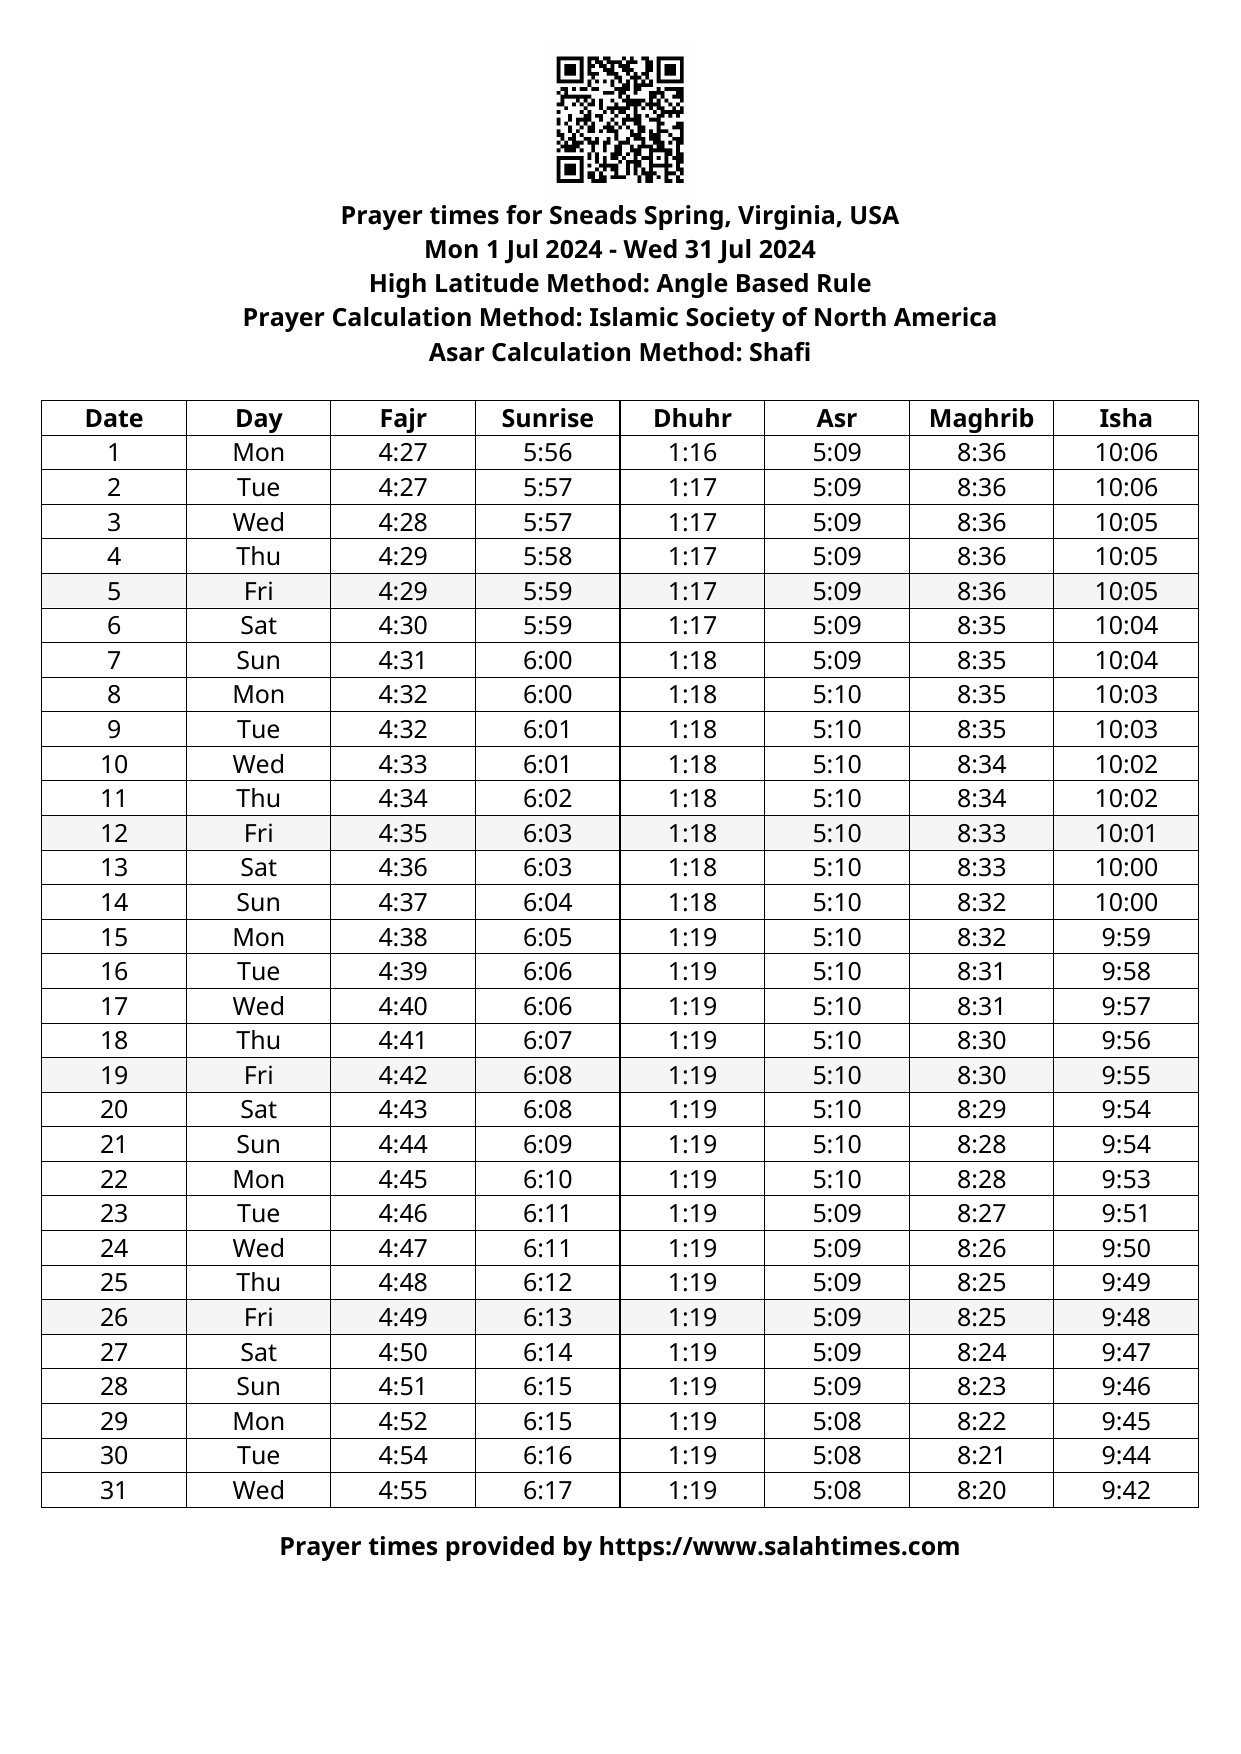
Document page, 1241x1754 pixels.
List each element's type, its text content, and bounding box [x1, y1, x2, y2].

table_cell 8 [42, 678, 186, 711]
table_cell 20 [42, 1093, 186, 1126]
table_cell 1:19 [621, 1058, 764, 1092]
table_cell 1:19 [621, 1231, 764, 1264]
table_cell 8:31 [910, 954, 1053, 988]
table_cell 1:19 [621, 1369, 764, 1403]
table_cell 9:58 [1054, 954, 1198, 988]
table_cell 1:19 [621, 1300, 764, 1334]
table_cell 10:04 [1054, 643, 1198, 677]
table_cell 1:18 [621, 816, 764, 849]
table_cell 10:01 [1054, 816, 1198, 849]
table_cell 10:04 [1054, 609, 1198, 642]
table_cell 4:44 [331, 1127, 475, 1161]
table_cell Fri [187, 1058, 330, 1092]
table_cell 5:10 [765, 1127, 909, 1161]
table_cell 30 [42, 1439, 186, 1472]
table_cell 10:00 [1054, 885, 1198, 919]
table_cell Wed [187, 1231, 330, 1264]
table_cell 4:38 [331, 920, 475, 953]
table_cell 6:01 [476, 747, 619, 780]
table_cell 8:36 [910, 574, 1053, 607]
table_cell 8:22 [910, 1404, 1053, 1437]
table_cell 6:08 [476, 1058, 619, 1092]
table_cell 6:11 [476, 1231, 619, 1264]
table_cell 1:18 [621, 781, 764, 815]
table_cell 5:09 [765, 609, 909, 642]
table_cell 4:36 [331, 851, 475, 884]
table_cell 4:29 [331, 539, 475, 573]
table_cell 9:46 [1054, 1369, 1198, 1403]
table_cell 15 [42, 920, 186, 953]
table_cell 8:34 [910, 747, 1053, 780]
table_cell 4:28 [331, 505, 475, 538]
table_cell 6:00 [476, 678, 619, 711]
table_cell 5:09 [765, 436, 909, 469]
table_cell 2 [42, 470, 186, 504]
table_cell Mon [187, 436, 330, 469]
table_cell 8:20 [910, 1473, 1053, 1507]
table_cell 5:09 [765, 1266, 909, 1299]
table_cell 1:18 [621, 643, 764, 677]
table_cell 4:31 [331, 643, 475, 677]
table_cell Thu [187, 781, 330, 815]
table_cell Tue [187, 712, 330, 746]
table_cell 4:40 [331, 989, 475, 1022]
table_cell 9:55 [1054, 1058, 1198, 1092]
table_cell 5:09 [765, 470, 909, 504]
table_cell 4:46 [331, 1196, 475, 1230]
table_cell 5:10 [765, 1024, 909, 1057]
table_cell 8:35 [910, 643, 1053, 677]
table_cell 1:18 [621, 885, 764, 919]
table_cell 9:57 [1054, 989, 1198, 1022]
table_cell 4:34 [331, 781, 475, 815]
table_cell 8:35 [910, 678, 1053, 711]
table_cell 5:56 [476, 436, 619, 469]
table_cell 24 [42, 1231, 186, 1264]
table_cell 1:18 [621, 678, 764, 711]
table_cell 1:19 [621, 1473, 764, 1507]
table_cell 9:54 [1054, 1127, 1198, 1161]
table_cell 10:05 [1054, 539, 1198, 573]
table_cell Sat [187, 851, 330, 884]
table_cell 16 [42, 954, 186, 988]
table_cell 4:42 [331, 1058, 475, 1092]
table_cell 8:32 [910, 885, 1053, 919]
table_cell 6:16 [476, 1439, 619, 1472]
table_cell 8:36 [910, 539, 1053, 573]
table_cell 9:50 [1054, 1231, 1198, 1264]
table_cell 8:33 [910, 816, 1053, 849]
table_cell 6:04 [476, 885, 619, 919]
table_cell 6:07 [476, 1024, 619, 1057]
table_cell 6:12 [476, 1266, 619, 1299]
table_cell 4:47 [331, 1231, 475, 1264]
table_cell 5:10 [765, 989, 909, 1022]
table_cell 5:10 [765, 1162, 909, 1195]
table_cell 4:54 [331, 1439, 475, 1472]
table_cell 4:27 [331, 436, 475, 469]
table_cell 3 [42, 505, 186, 538]
table_cell 5:10 [765, 885, 909, 919]
table_cell 10:03 [1054, 678, 1198, 711]
table_cell 9:56 [1054, 1024, 1198, 1057]
table_cell 1:17 [621, 574, 764, 607]
table_cell 8:36 [910, 470, 1053, 504]
table_cell 22 [42, 1162, 186, 1195]
table_cell 5:10 [765, 1058, 909, 1092]
text Prayer times provided by https://www.salahtimes.com [42, 1528, 1198, 1563]
table_cell 8:24 [910, 1335, 1053, 1368]
table_cell 1:18 [621, 712, 764, 746]
table_cell 29 [42, 1404, 186, 1437]
table_cell 6:15 [476, 1404, 619, 1437]
table_cell 1:18 [621, 851, 764, 884]
table_cell 6:17 [476, 1473, 619, 1507]
table_cell 4:49 [331, 1300, 475, 1334]
table_cell 10:05 [1054, 574, 1198, 607]
text Prayer Calculation Method: Islamic Society of North America [42, 300, 1198, 334]
table_cell Wed [187, 989, 330, 1022]
table_cell 8:34 [910, 781, 1053, 815]
table_cell Sun [187, 643, 330, 677]
table_cell 8:35 [910, 712, 1053, 746]
table_cell 5:10 [765, 816, 909, 849]
table_cell 5:10 [765, 678, 909, 711]
table_cell 19 [42, 1058, 186, 1092]
table_cell 1:19 [621, 1127, 764, 1161]
text Mon 1 Jul 2024 - Wed 31 Jul 2024 [42, 232, 1198, 266]
table_cell 8:25 [910, 1266, 1053, 1299]
table_cell 5:09 [765, 574, 909, 607]
table_cell 1:19 [621, 989, 764, 1022]
table_cell 9:59 [1054, 920, 1198, 953]
table_cell 10:02 [1054, 747, 1198, 780]
table_cell Mon [187, 920, 330, 953]
table_cell 1:19 [621, 1024, 764, 1057]
text Prayer times for Sneads Spring, Virginia, USA [42, 198, 1198, 232]
table_cell 5:08 [765, 1473, 909, 1507]
table_cell 8:30 [910, 1058, 1053, 1092]
table_cell 4:45 [331, 1162, 475, 1195]
table_cell 4:51 [331, 1369, 475, 1403]
picture [542, 41, 699, 198]
table_cell 9:45 [1054, 1404, 1198, 1437]
text Asar Calculation Method: Shafi [42, 334, 1198, 368]
table_cell 10:02 [1054, 781, 1198, 815]
table_cell 1:19 [621, 920, 764, 953]
table_cell 5:10 [765, 920, 909, 953]
table_cell 8:26 [910, 1231, 1053, 1264]
table_cell 6:01 [476, 712, 619, 746]
table_cell Thu [187, 1024, 330, 1057]
table_cell Fri [187, 574, 330, 607]
table_cell 1:19 [621, 1439, 764, 1472]
table_cell 6:00 [476, 643, 619, 677]
table_cell 26 [42, 1300, 186, 1334]
table_cell 23 [42, 1196, 186, 1230]
table_cell Mon [187, 678, 330, 711]
table_cell 6:10 [476, 1162, 619, 1195]
table_cell 4:35 [331, 816, 475, 849]
table_cell Tue [187, 1439, 330, 1472]
table_cell 6:13 [476, 1300, 619, 1334]
table_cell 5:10 [765, 954, 909, 988]
table_header Asr [765, 401, 909, 434]
table_cell 21 [42, 1127, 186, 1161]
table_cell 4:29 [331, 574, 475, 607]
table_cell 4:48 [331, 1266, 475, 1299]
table_cell 9:47 [1054, 1335, 1198, 1368]
table_cell 5:10 [765, 747, 909, 780]
table_cell 25 [42, 1266, 186, 1299]
table_cell 8:25 [910, 1300, 1053, 1334]
table_cell 1:19 [621, 1093, 764, 1126]
table_header Date [42, 401, 186, 434]
table_cell Sun [187, 1127, 330, 1161]
table_cell 5:08 [765, 1439, 909, 1472]
table_header Sunrise [476, 401, 619, 434]
table_cell 12 [42, 816, 186, 849]
table_cell Mon [187, 1404, 330, 1437]
table_header Dhuhr [621, 401, 764, 434]
table_cell 1:17 [621, 470, 764, 504]
table_cell Tue [187, 954, 330, 988]
table_cell 1:19 [621, 1196, 764, 1230]
table_header Day [187, 401, 330, 434]
table_cell 9:42 [1054, 1473, 1198, 1507]
table_cell 6:08 [476, 1093, 619, 1126]
table_cell 5:59 [476, 574, 619, 607]
table_cell 5:09 [765, 1231, 909, 1264]
table_cell 18 [42, 1024, 186, 1057]
table_header Isha [1054, 401, 1198, 434]
table_cell 9:51 [1054, 1196, 1198, 1230]
table_cell 5:09 [765, 1196, 909, 1230]
table_cell 8:29 [910, 1093, 1053, 1126]
table_cell 1:17 [621, 539, 764, 573]
table_cell 10:06 [1054, 436, 1198, 469]
table_cell Sat [187, 609, 330, 642]
table_cell 8:33 [910, 851, 1053, 884]
table_cell 4:37 [331, 885, 475, 919]
table_cell Sat [187, 1335, 330, 1368]
table_cell 5:10 [765, 1093, 909, 1126]
table_cell 1:19 [621, 1335, 764, 1368]
table_cell 4 [42, 539, 186, 573]
table_cell 1:16 [621, 436, 764, 469]
table_cell 6:11 [476, 1196, 619, 1230]
table_cell 8:28 [910, 1162, 1053, 1195]
table_cell 8:28 [910, 1127, 1053, 1161]
table_cell 5:10 [765, 781, 909, 815]
table_cell 27 [42, 1335, 186, 1368]
table_cell 5:59 [476, 609, 619, 642]
table_cell 6:03 [476, 816, 619, 849]
table_cell 4:52 [331, 1404, 475, 1437]
text High Latitude Method: Angle Based Rule [42, 266, 1198, 300]
table_cell 10 [42, 747, 186, 780]
table_cell 5:58 [476, 539, 619, 573]
table_cell 8:36 [910, 505, 1053, 538]
table_cell 5:09 [765, 643, 909, 677]
table_cell Sat [187, 1093, 330, 1126]
table_cell 13 [42, 851, 186, 884]
table_cell 4:39 [331, 954, 475, 988]
table_cell 8:27 [910, 1196, 1053, 1230]
table_cell 1:19 [621, 1266, 764, 1299]
table_cell 8:35 [910, 609, 1053, 642]
table_cell 5:08 [765, 1404, 909, 1437]
table_cell 8:36 [910, 436, 1053, 469]
table_cell Tue [187, 1196, 330, 1230]
table_cell 5:09 [765, 505, 909, 538]
table_cell 10:06 [1054, 470, 1198, 504]
table_cell 6:06 [476, 954, 619, 988]
table_cell Wed [187, 747, 330, 780]
table_cell 1:17 [621, 609, 764, 642]
table_cell 5:09 [765, 1369, 909, 1403]
table_cell 4:50 [331, 1335, 475, 1368]
table_cell 5:09 [765, 1335, 909, 1368]
table_cell 10:05 [1054, 505, 1198, 538]
table_cell 4:32 [331, 712, 475, 746]
table_cell Thu [187, 1266, 330, 1299]
table_cell 9:49 [1054, 1266, 1198, 1299]
table_cell Wed [187, 505, 330, 538]
table_cell 5:09 [765, 1300, 909, 1334]
table_cell Mon [187, 1162, 330, 1195]
table_cell Thu [187, 539, 330, 573]
table_cell 11 [42, 781, 186, 815]
table_cell 9:48 [1054, 1300, 1198, 1334]
table_cell 5:57 [476, 470, 619, 504]
table_cell 28 [42, 1369, 186, 1403]
table_cell Sun [187, 1369, 330, 1403]
table_cell 4:30 [331, 609, 475, 642]
table_cell 6:05 [476, 920, 619, 953]
table_cell 6:02 [476, 781, 619, 815]
table_cell 6 [42, 609, 186, 642]
table_cell 4:41 [331, 1024, 475, 1057]
table_cell 1:18 [621, 747, 764, 780]
table_cell 1:17 [621, 505, 764, 538]
table_cell 1:19 [621, 954, 764, 988]
table_cell 10:03 [1054, 712, 1198, 746]
table_cell Fri [187, 1300, 330, 1334]
table_cell 8:32 [910, 920, 1053, 953]
table_cell 6:06 [476, 989, 619, 1022]
table_cell 14 [42, 885, 186, 919]
table_cell 4:43 [331, 1093, 475, 1126]
table_cell 9:53 [1054, 1162, 1198, 1195]
table_cell 8:23 [910, 1369, 1053, 1403]
table_cell 17 [42, 989, 186, 1022]
table_cell 6:03 [476, 851, 619, 884]
table_cell 1:19 [621, 1404, 764, 1437]
table_cell Wed [187, 1473, 330, 1507]
table_cell 9:54 [1054, 1093, 1198, 1126]
table_cell 1:19 [621, 1162, 764, 1195]
table_cell 10:00 [1054, 851, 1198, 884]
table_cell 6:09 [476, 1127, 619, 1161]
table_cell 5:10 [765, 712, 909, 746]
table_cell 1 [42, 436, 186, 469]
table_cell 6:15 [476, 1369, 619, 1403]
table_cell Tue [187, 470, 330, 504]
table_cell 9 [42, 712, 186, 746]
table_cell 7 [42, 643, 186, 677]
table_cell 31 [42, 1473, 186, 1507]
table_cell 9:44 [1054, 1439, 1198, 1472]
table_header Fajr [331, 401, 475, 434]
table_cell 4:32 [331, 678, 475, 711]
table_cell 4:27 [331, 470, 475, 504]
table_cell 5:09 [765, 539, 909, 573]
table_cell 5:10 [765, 851, 909, 884]
table_cell 4:55 [331, 1473, 475, 1507]
table_cell 8:21 [910, 1439, 1053, 1472]
table_cell Sun [187, 885, 330, 919]
table_cell 5 [42, 574, 186, 607]
table_header Maghrib [910, 401, 1053, 434]
table_cell 4:33 [331, 747, 475, 780]
table_cell 8:31 [910, 989, 1053, 1022]
table_cell Fri [187, 816, 330, 849]
table_cell 8:30 [910, 1024, 1053, 1057]
table_cell 5:57 [476, 505, 619, 538]
table_cell 6:14 [476, 1335, 619, 1368]
